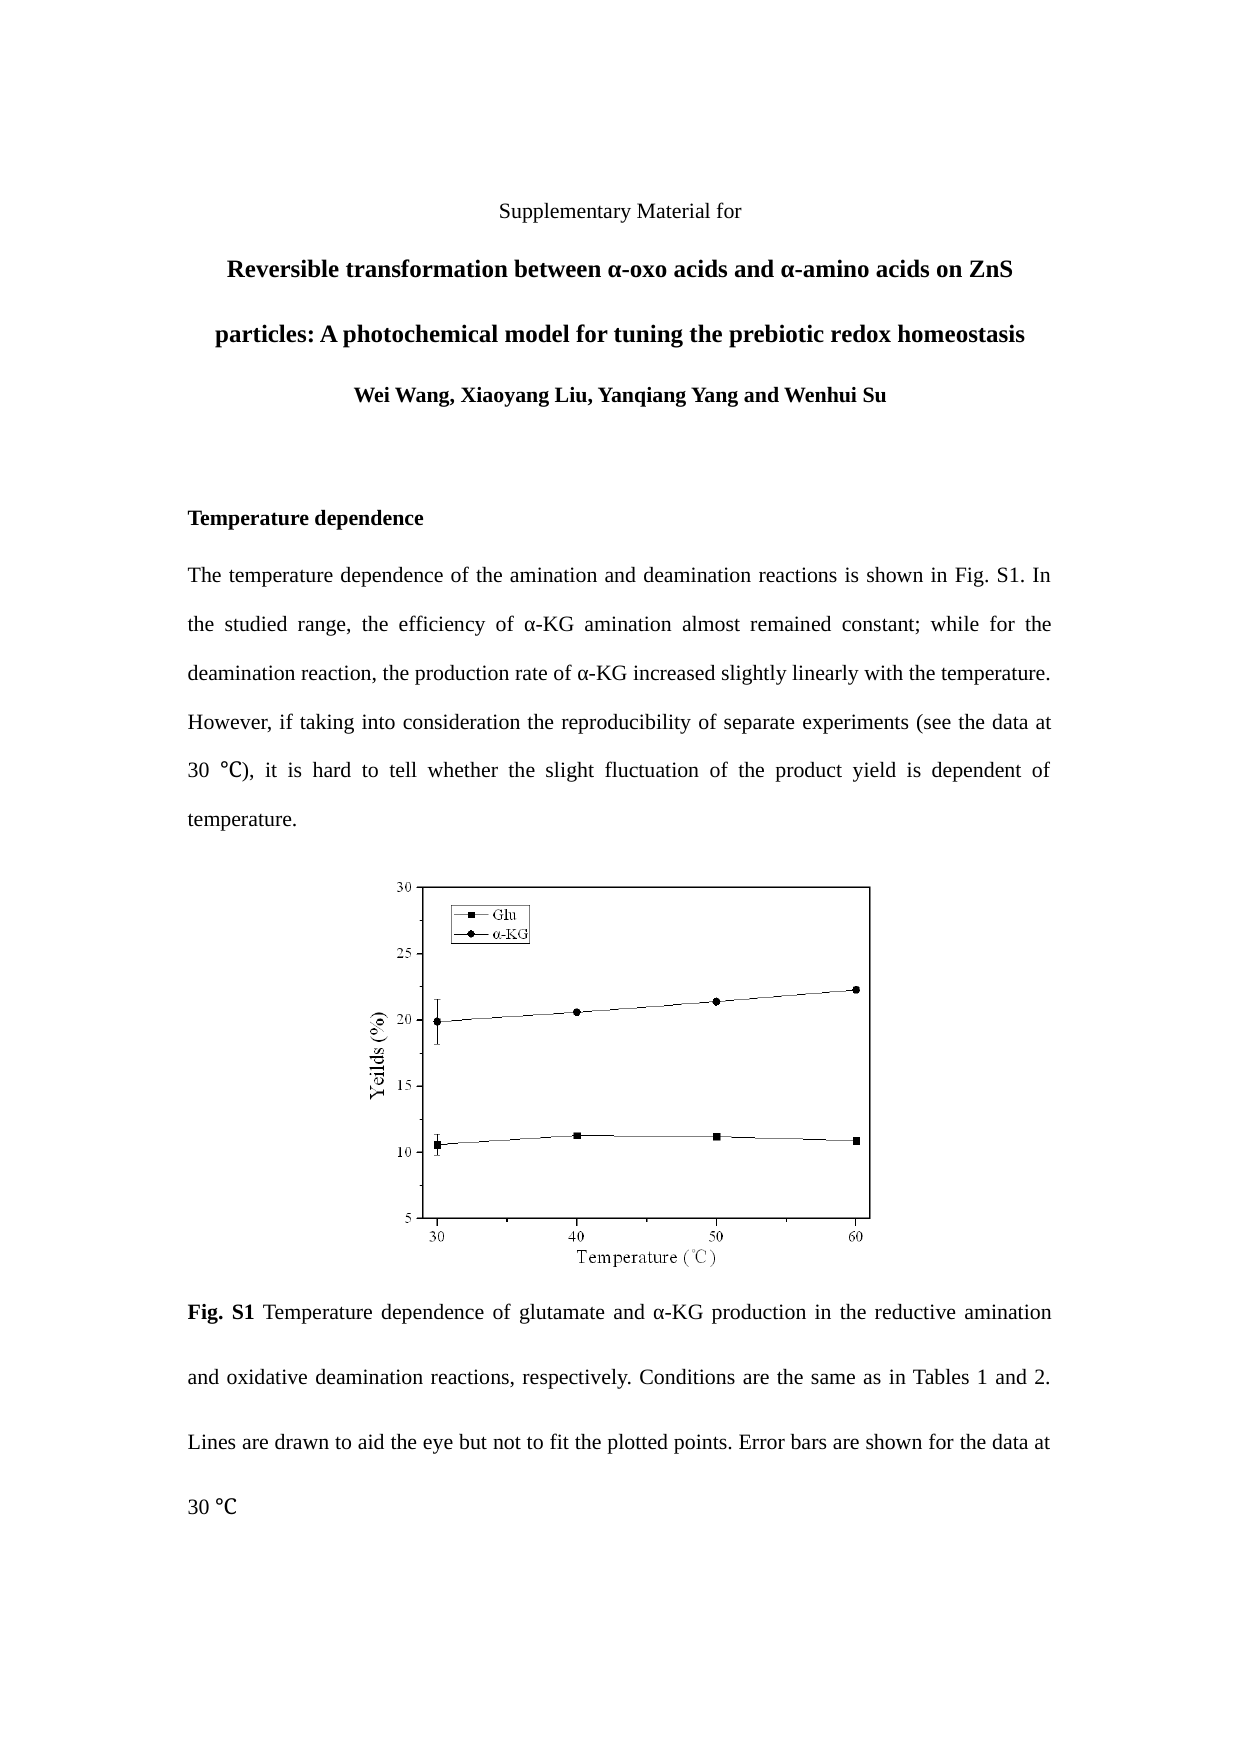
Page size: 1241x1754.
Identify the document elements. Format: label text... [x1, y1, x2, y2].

text Wei Wang, Xiaoyang Liu, Yanqiang Yang and Wenhui Su [187, 378, 1053, 411]
text Supplementary Material for [187, 194, 1053, 227]
text Reversible transformation between α-oxo acids and α-amino acids on ZnS particles: A photochemical model for tuning the prebiotic redox homeostasis [187, 252, 1053, 350]
text Temperature dependence [187, 501, 1053, 534]
picture [367, 880, 873, 1269]
text The temperature dependence of the amination and deamination reactions is shown in Fig. S1. In the studied range, the efficiency of α-KG amination almost remained constant; while for the deamination reaction, the production rate of α-KG increased slightly linearly with the temperature. However, if taking into consideration the reproducibility of separate experiments (see the data at 30 ℃), it is hard to tell whether the slight fluctuation of the product yield is dependent of temperature. [187, 559, 1053, 835]
text Fig. S1 Temperature dependence of glutamate and α-KG production in the reductive amination and oxidative deamination reactions, respectively. Conditions are the same as in Tables 1 and 2. Lines are drawn to aid the eye but not to fit the plotted points. Error bars are shown for the data at 30 ℃ [187, 1295, 1053, 1523]
